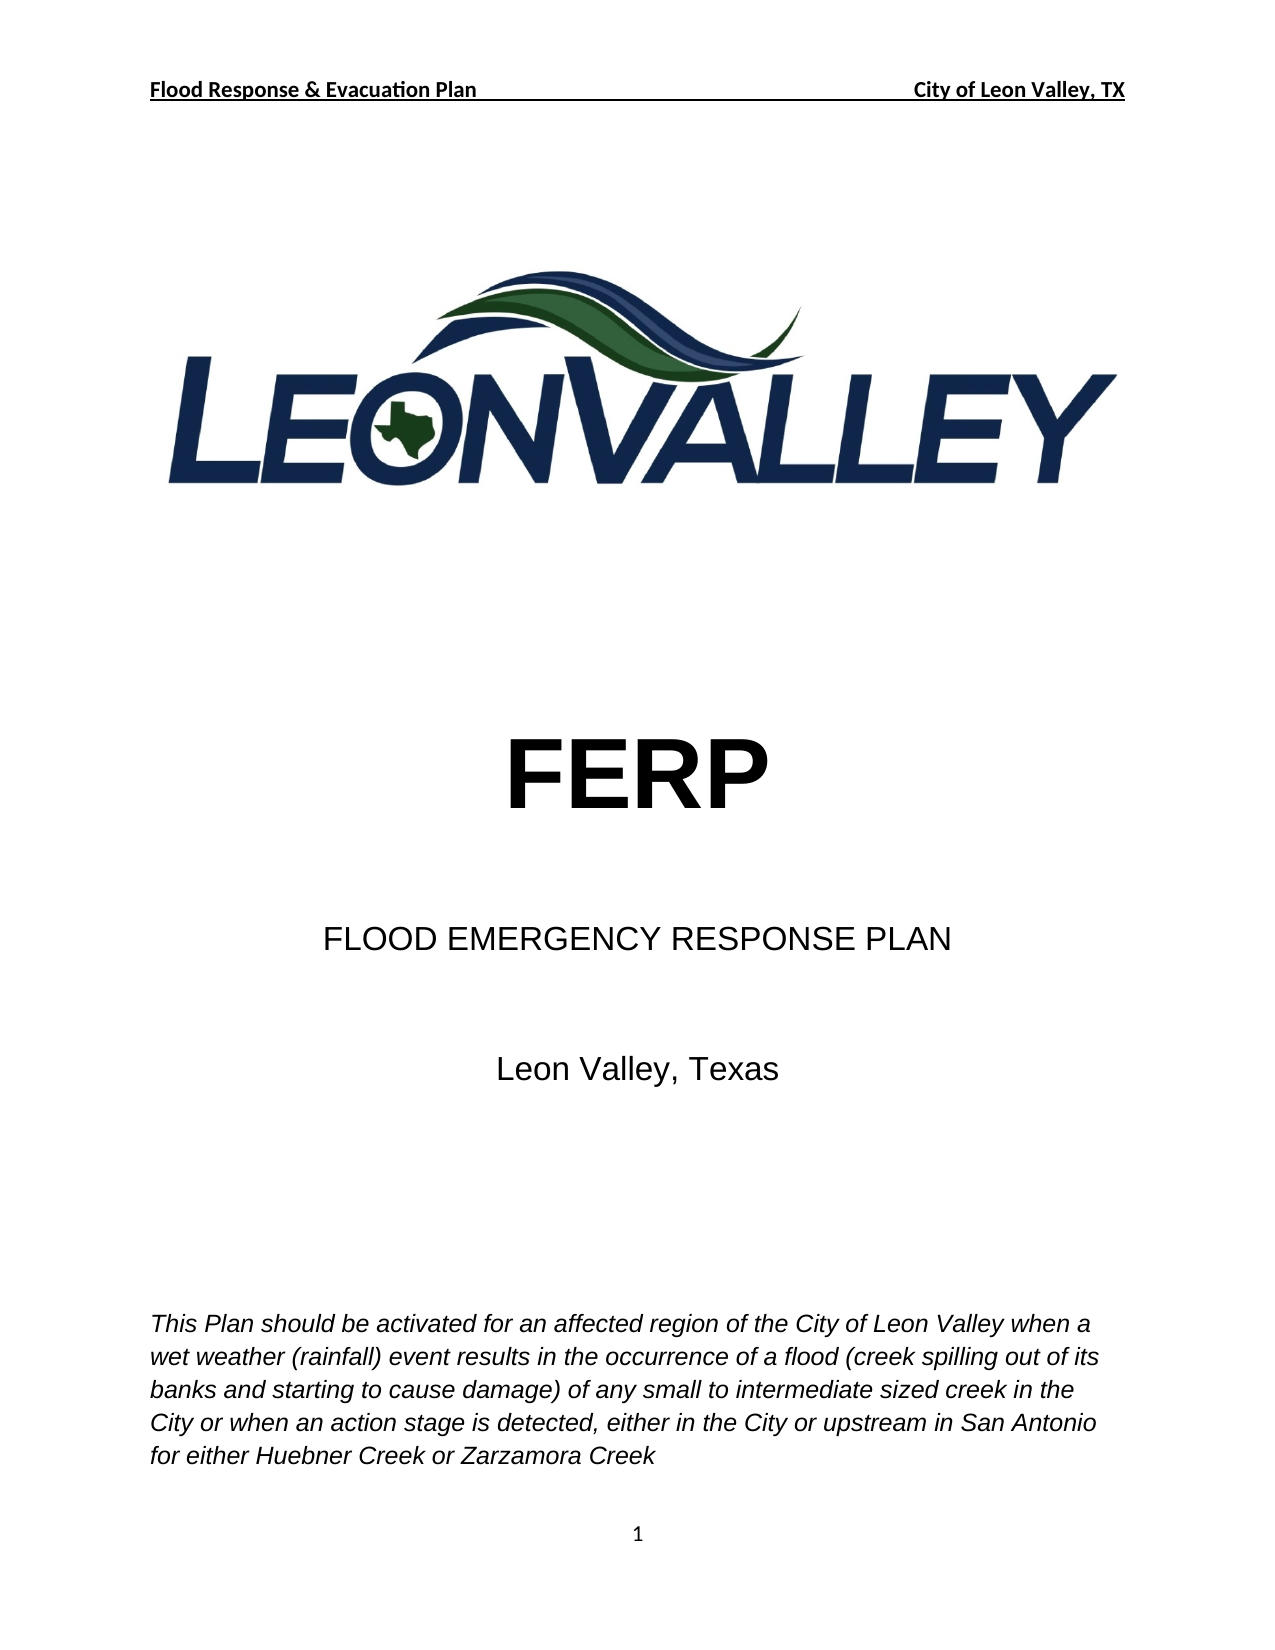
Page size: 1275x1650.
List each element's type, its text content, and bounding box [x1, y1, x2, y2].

text This Plan should be activated for an affected region of the City of Leon Valley when a wet weather (rainfall) event results in the occurrence of a flood (creek spilling out of its banks and starting to cause damage) of any small to intermediate sized creek in the City or when an action stage is detected, either in the City or upstream in San Antonio for either Huebner Creek or Zarzamora Creek [150, 1309, 1125, 1470]
text FLOOD EMERGENCY RESPONSE PLAN [150, 919, 1125, 958]
picture [145, 263, 1121, 489]
text Leon Valley, Texas [150, 1049, 1125, 1088]
text FERP [150, 715, 1125, 830]
